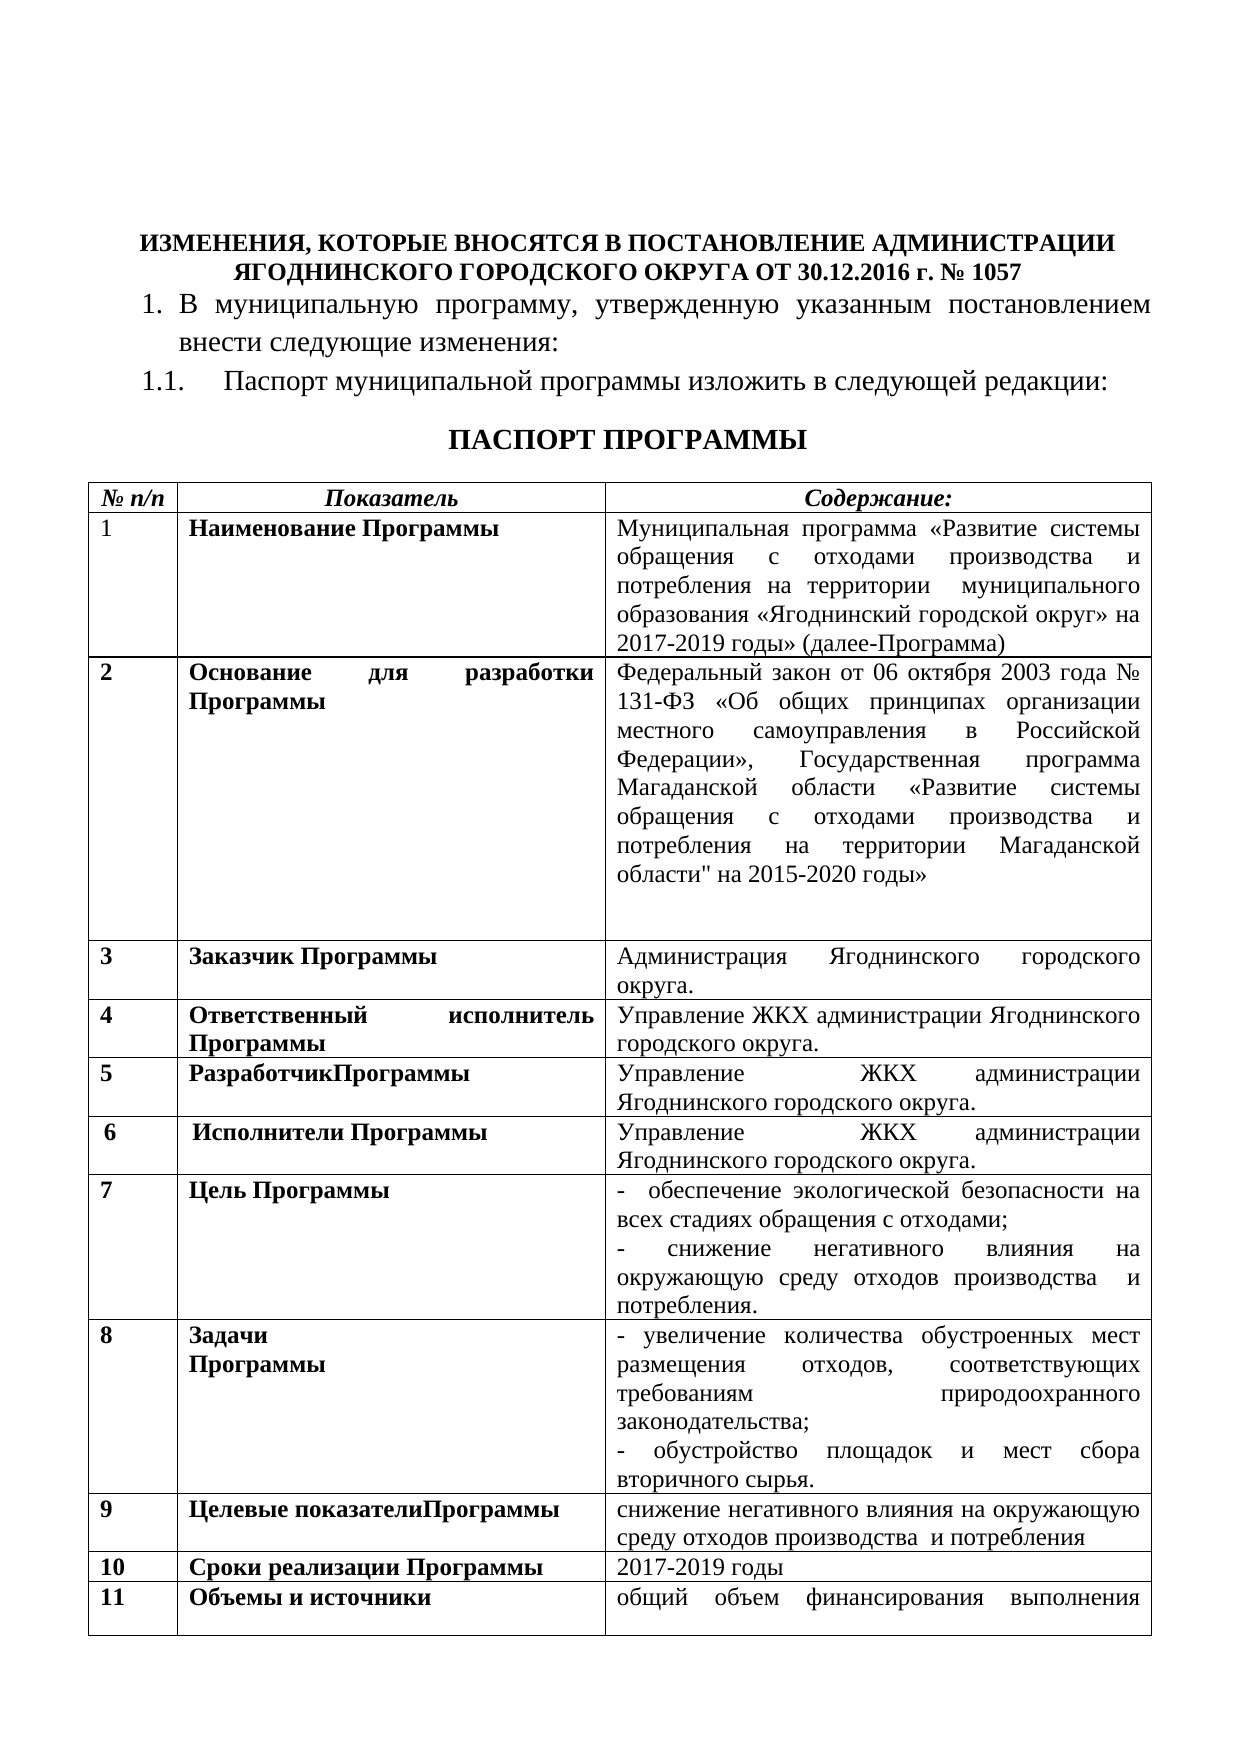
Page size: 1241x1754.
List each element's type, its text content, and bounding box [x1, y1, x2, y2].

table_cell Исполнители Программы [178, 1117, 605, 1174]
text ИЗМЕНЕНИЯ, КОТОРЫЕ ВНОСЯТСЯ В ПОСТАНОВЛЕНИЕ АДМИНИСТРАЦИИ ЯГОДНИНСКОГО ГОРОДСКОГО ОКРУГА ОТ 30.12.2016 г. № 1057 [103, 228, 1152, 286]
table_cell Наименование Программы [178, 513, 605, 656]
table_cell Основание для разработки Программы [178, 658, 605, 940]
text ПАСПОРТ ПРОГРАММЫ [103, 422, 1152, 456]
table_cell Ответственный исполнитель Программы [178, 1000, 605, 1057]
table_cell Цель Программы [178, 1175, 605, 1319]
table_cell Управление ЖКХ администрации Ягоднинского городского округа. [606, 1058, 1151, 1116]
table_cell снижение негативного влияния на окружающую среду отходов производства и потребления [606, 1494, 1151, 1551]
table_header Содержание: [606, 483, 1151, 512]
list В муниципальную программу, утвержденную указанным постановлением внести следующие изменения: [141, 286, 1152, 358]
table_cell Федеральный закон от 06 октября 2003 года № 131-ФЗ «Об общих принципах организации местного самоуправления в Российской Федерации», Государственная программа Магаданской области «Развитие системы обращения с отходами производства и потребления на территории Магаданской области" на 2015-2020 годы» [606, 658, 1151, 940]
table_cell 8 [89, 1320, 177, 1493]
table_cell 10 [89, 1552, 177, 1581]
table_cell Управление ЖКХ администрации Ягоднинского городского округа. [606, 1000, 1151, 1057]
table_cell 6 [89, 1117, 177, 1174]
table_cell Заказчик Программы [178, 941, 605, 999]
table_cell 2017-2019 годы [606, 1552, 1151, 1581]
table_cell Задачи Программы [178, 1320, 605, 1493]
table_cell 3 [89, 941, 177, 999]
table_cell Муниципальная программа «Развитие системы обращения с отходами производства и потребления на территории муниципального образования «Ягоднинский городской округ» на 2017-2019 годы» (далее-Программа) [606, 513, 1151, 656]
table_cell - обеспечение экологической безопасности на всех стадиях обращения с отходами; - снижение негативного влияния на окружающую среду отходов производства и потребления. [606, 1175, 1151, 1319]
table_cell - увеличение количества обустроенных мест размещения отходов, соответствующих требованиям природоохранного законодательства; - обустройство площадок и мест сбора вторичного сырья. [606, 1320, 1151, 1493]
table_cell Целевые показателиПрограммы [178, 1494, 605, 1551]
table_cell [606, 1582, 1151, 1635]
table_cell 7 [89, 1175, 177, 1319]
table_cell 11 [89, 1582, 177, 1635]
table_cell 1 [89, 513, 177, 656]
table_cell РазработчикПрограммы [178, 1058, 605, 1116]
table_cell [178, 1582, 605, 1635]
table_cell Сроки реализации Программы [178, 1552, 605, 1581]
table_cell Управление ЖКХ администрации Ягоднинского городского округа. [606, 1117, 1151, 1174]
table_header Показатель [178, 483, 605, 512]
table_header № п/п [89, 483, 177, 512]
table_cell 5 [89, 1058, 177, 1116]
table_cell 4 [89, 1000, 177, 1057]
table_cell 2 [89, 658, 177, 940]
list Паспорт муниципальной программы изложить в следующей редакции: [141, 363, 1152, 397]
table_cell 9 [89, 1494, 177, 1551]
table_cell Администрация Ягоднинского городского округа. [606, 941, 1151, 999]
